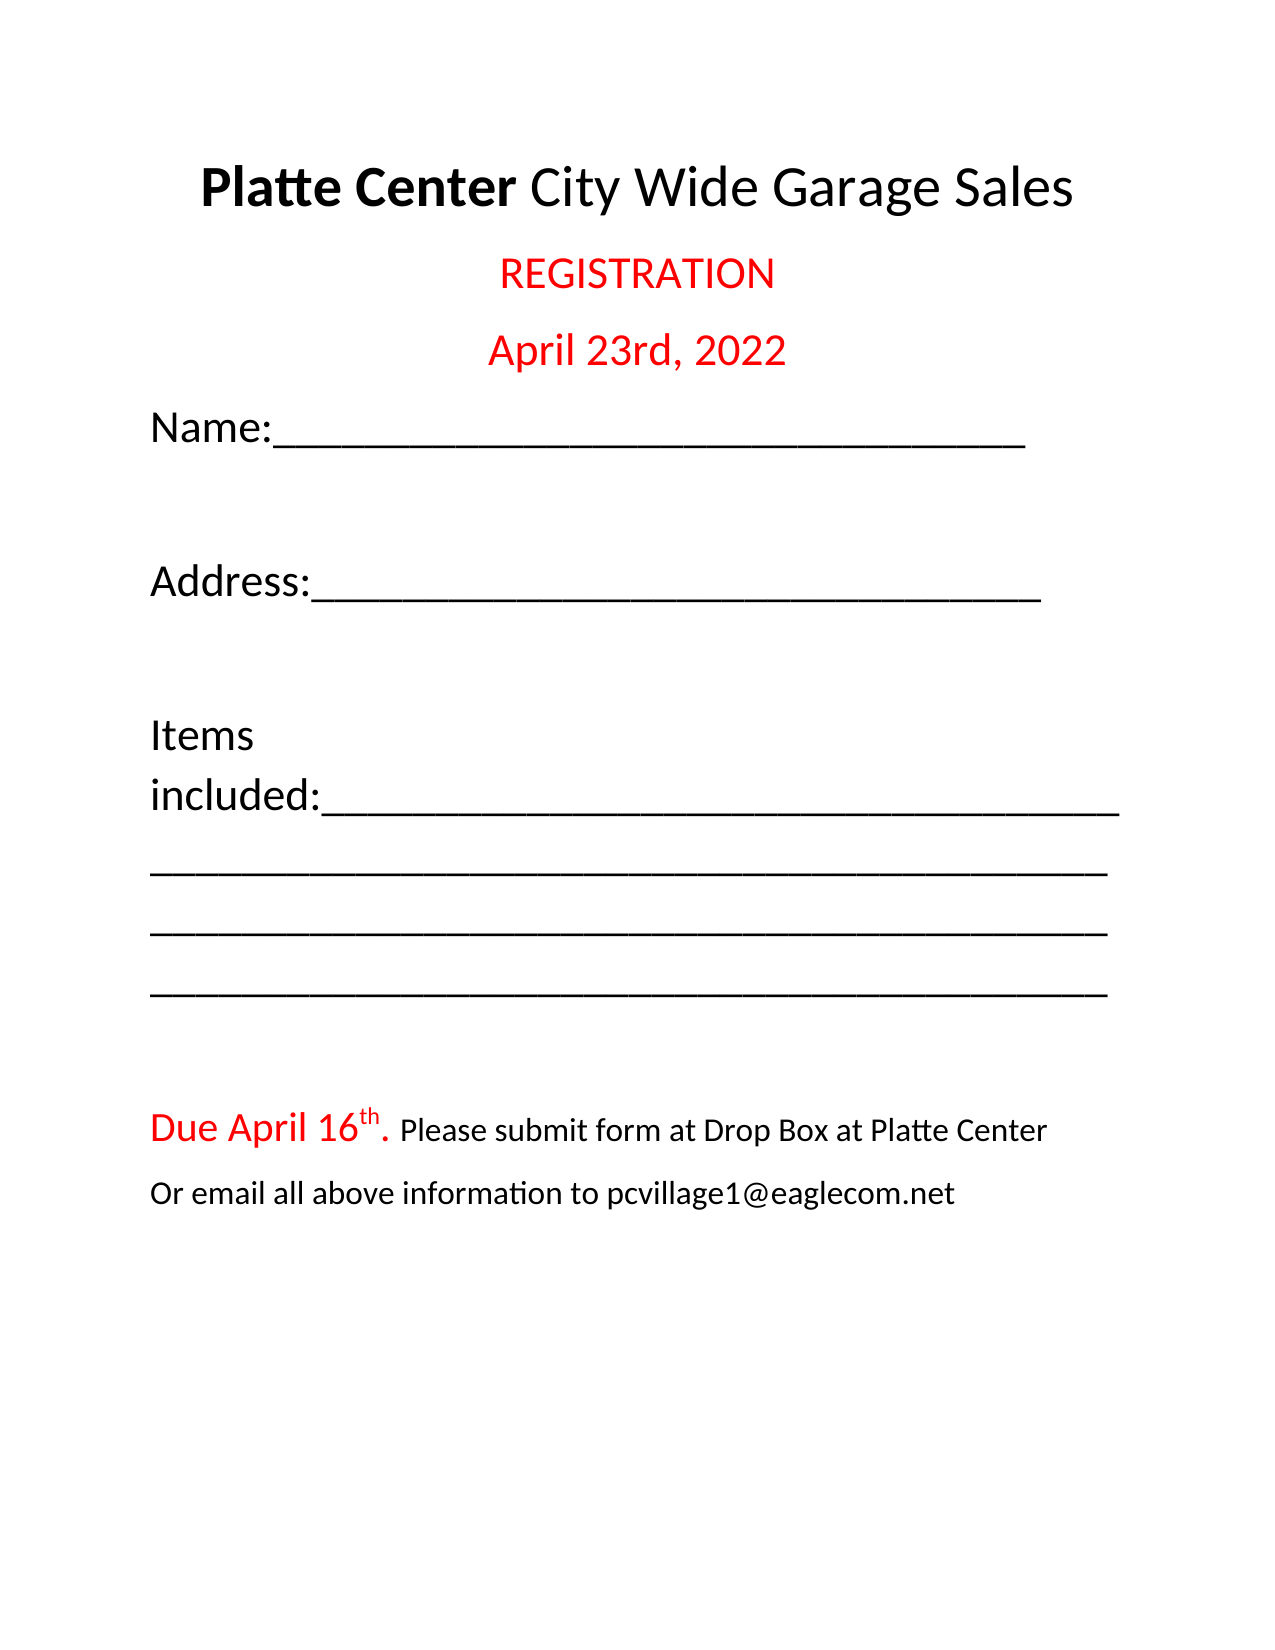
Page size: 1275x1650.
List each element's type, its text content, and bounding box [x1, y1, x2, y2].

text Or email all above information to pcvillage1@eaglecom.net [150, 1172, 1125, 1213]
text Name:_________________________________ [150, 397, 1125, 453]
text Items included:_________________________________________________________________________________________________________________________________________________________________ [150, 705, 1125, 1003]
text April 23rd, 2022 [150, 321, 1125, 376]
text Platte Center City Wide Garage Sales [150, 150, 1125, 221]
text Address:________________________________ [150, 551, 1125, 607]
text Due April 16th. Please submit form at Drop Box at Platte Center [150, 1101, 1125, 1151]
text REGISTRATION [150, 243, 1125, 299]
